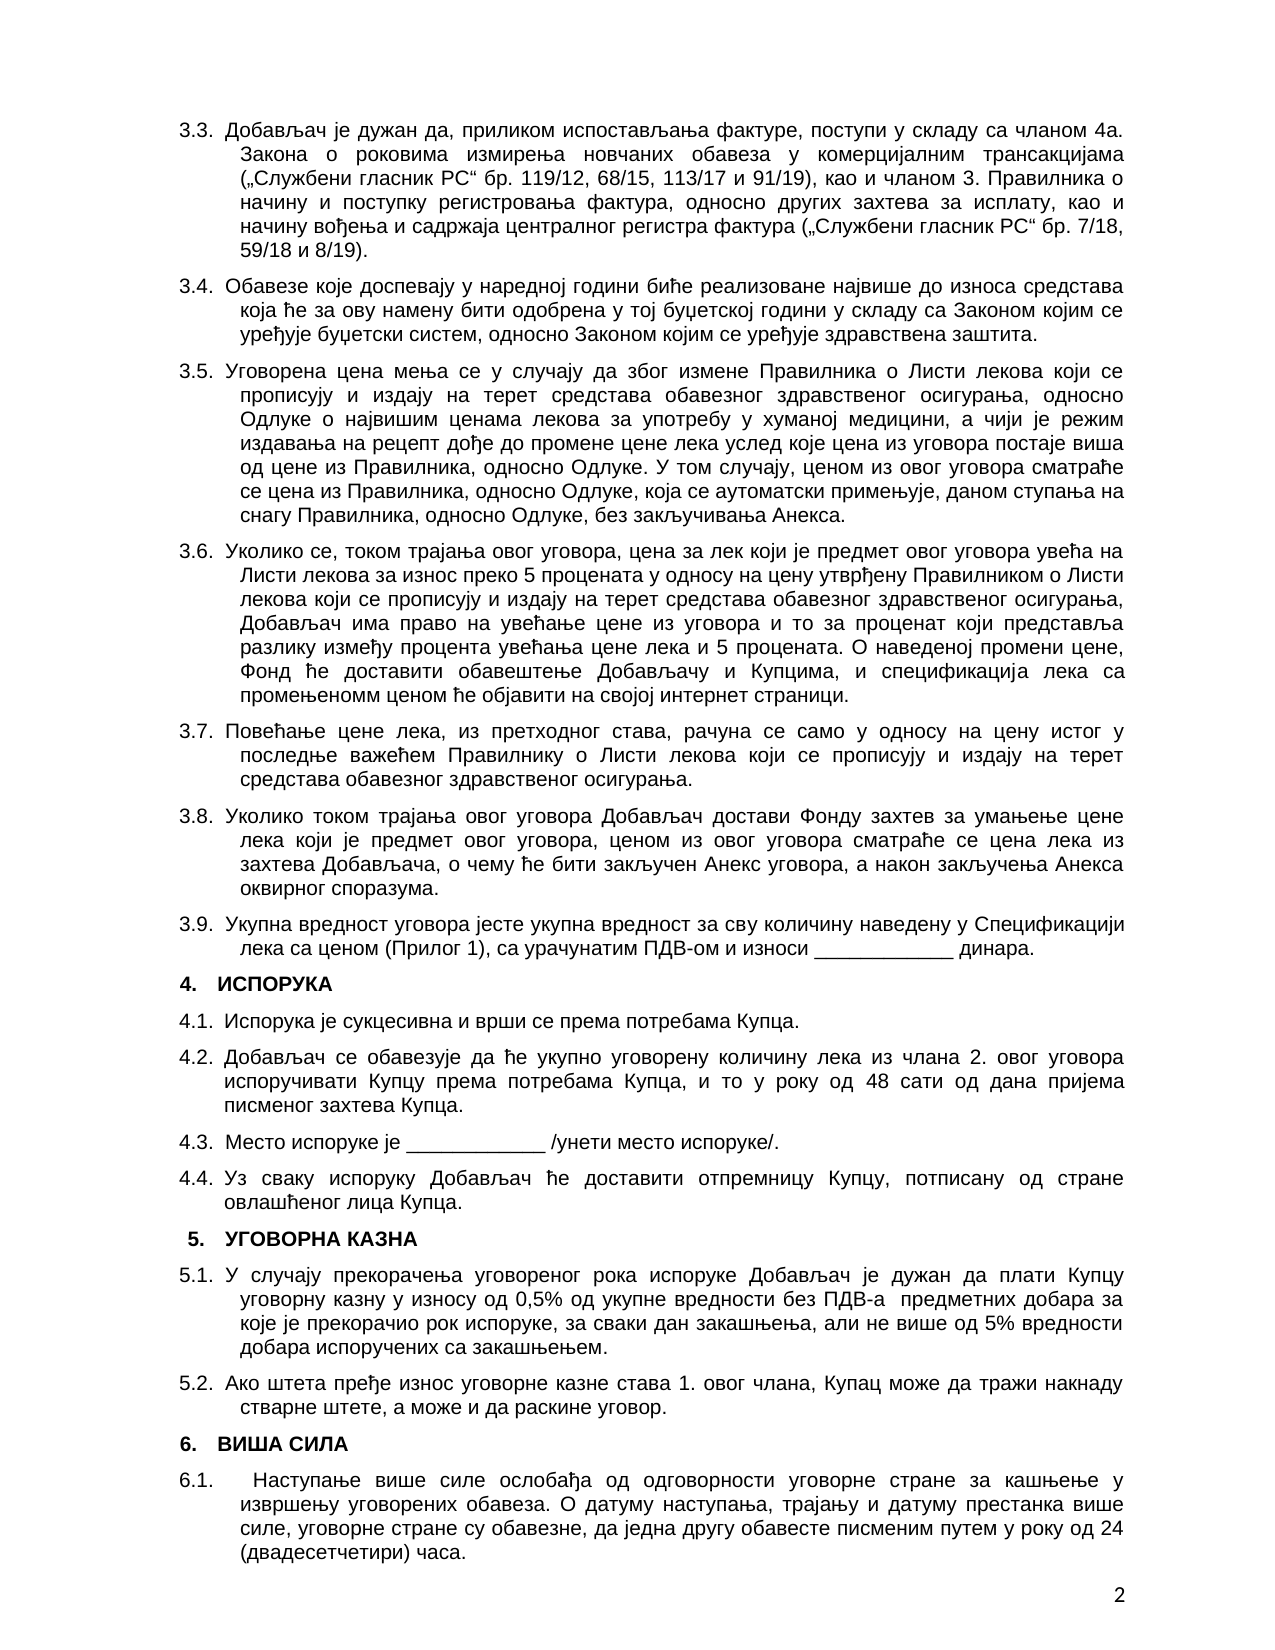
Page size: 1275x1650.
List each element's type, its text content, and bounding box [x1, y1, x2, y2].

list Уговорена цена мења се у случају да због измене Правилника о Листи лекова који се прописују и издају на терет средстава обавезног здравственог осигурања, односно Одлуке о највишим ценама лекова за употребу у хуманој медицини, а чији је режим издавања на рецепт дође до промене цене лека услед које цена из уговора постаје виша од цене из Правилника, односно Одлуке. У том случају, ценом из овог уговора сматраће се цена из Правилника, односно Одлуке, која се аутоматски примењује, даном ступања на снагу Правилника, односно Одлуке, без закључивања Анекса. [179, 359, 1125, 526]
list Укупна вредност уговора јесте укупна вредност за сву количину наведену у Спецификацији лека са ценом (Прилог 1), са урачунатим ПДВ-ом и износи ____________ динара. [179, 912, 1125, 960]
list Испорука је сукцесивна и врши се према потребама Купца. [179, 1009, 1125, 1033]
list Повећање цене лека, из претходног става, рачуна се само у односу на цену истог у последње важећем Правилнику о Листи лекова који се прописују и издају на терет средстава обавезног здравственог осигурања. [179, 719, 1125, 791]
list У случају прекорачења уговореног рока испоруке Добављач је дужан да плати Купцу уговорну казну у износу од 0,5% од укупне вредности без ПДВ-а предметних добара за које је прекорачио рок испоруке, за сваки дан закашњења, али не више од 5% вредности добара испоручених са закашњењем. [179, 1263, 1125, 1359]
list УГОВОРНА КАЗНА [187, 1226, 1125, 1250]
list Уз сваку испоруку Добављач ће доставити отпремницу Купцу, потписану од стране овлашћеног лица Купца. [179, 1166, 1125, 1214]
list Ако штета пређе износ уговорне казне става 1. овог члана, Купац може да тражи накнаду стварне штете, а може и да раскине уговор. [179, 1371, 1125, 1419]
list Уколико током трајања овог уговора Добављач достави Фонду захтев за умањење цене лека који је предмет овог уговора, ценом из овог уговора сматраће се цена лека из захтева Добављача, о чему ће бити закључен Анекс уговора, а након закључења Анекса оквирног споразума. [179, 803, 1125, 899]
list Место испоруке је ____________ /унети место испоруке/. [179, 1129, 1125, 1153]
list Наступање више силе ослобађа од одговорности уговорне стране за кашњење у извршењу уговорених обавеза. О датуму наступања, трајању и датуму престанка више силе, уговорне стране су обавезне, да једна другу обавесте писменим путем у року од 24 (двадесетчетири) часа. [179, 1468, 1125, 1564]
list Добављач се обавезује да ће укупно уговорену количину лека из члана 2. овог уговора испоручивати Купцу према потребама Купца, и то у року од 48 сати од дана пријема писменог захтева Купца. [179, 1045, 1125, 1117]
list ВИША СИЛА [179, 1432, 1125, 1456]
list Oбавезе које доспевају у наредној години биће реализоване највише до износа средстава која ће за ову намену бити одобрена у тој буџетској години у складу са Законом којим се уређује буџетски систем, односно Законом којим се уређује здравствена заштита. [179, 274, 1125, 346]
list ИСПОРУКА [179, 972, 1125, 996]
list Добављач је дужан да, приликом испостављања фактуре, поступи у складу са чланом 4а. Закона о роковима измирења новчаних обавеза у комерцијалним трансакцијама („Службени гласник РС“ бр. 119/12, 68/15, 113/17 и 91/19), као и чланом 3. Правилника о начину и поступку регистровања фактура, односно других захтева за исплату, као и начину вођења и садржаја централног регистра фактура („Службени гласник РС“ бр. 7/18, 59/18 и 8/19). [179, 118, 1125, 262]
list Уколико се, током трајања овог уговора, цена за лек који је предмет овог уговора увећа на Листи лекова за износ преко 5 процената у односу на цену утврђену Правилником о Листи лекова који се прописују и издају на терет средстава обавезног здравственог осигурања, Добављач има право на увећање цене из уговора и то за проценат који представља разлику између процента увећања цене лека и 5 процената. О наведеној промени цене, Фонд ће доставити обавештење Добављачу и Купцима, и спецификација лека са промењеномм ценом ће објавити на својој интернет страници. [179, 539, 1125, 707]
